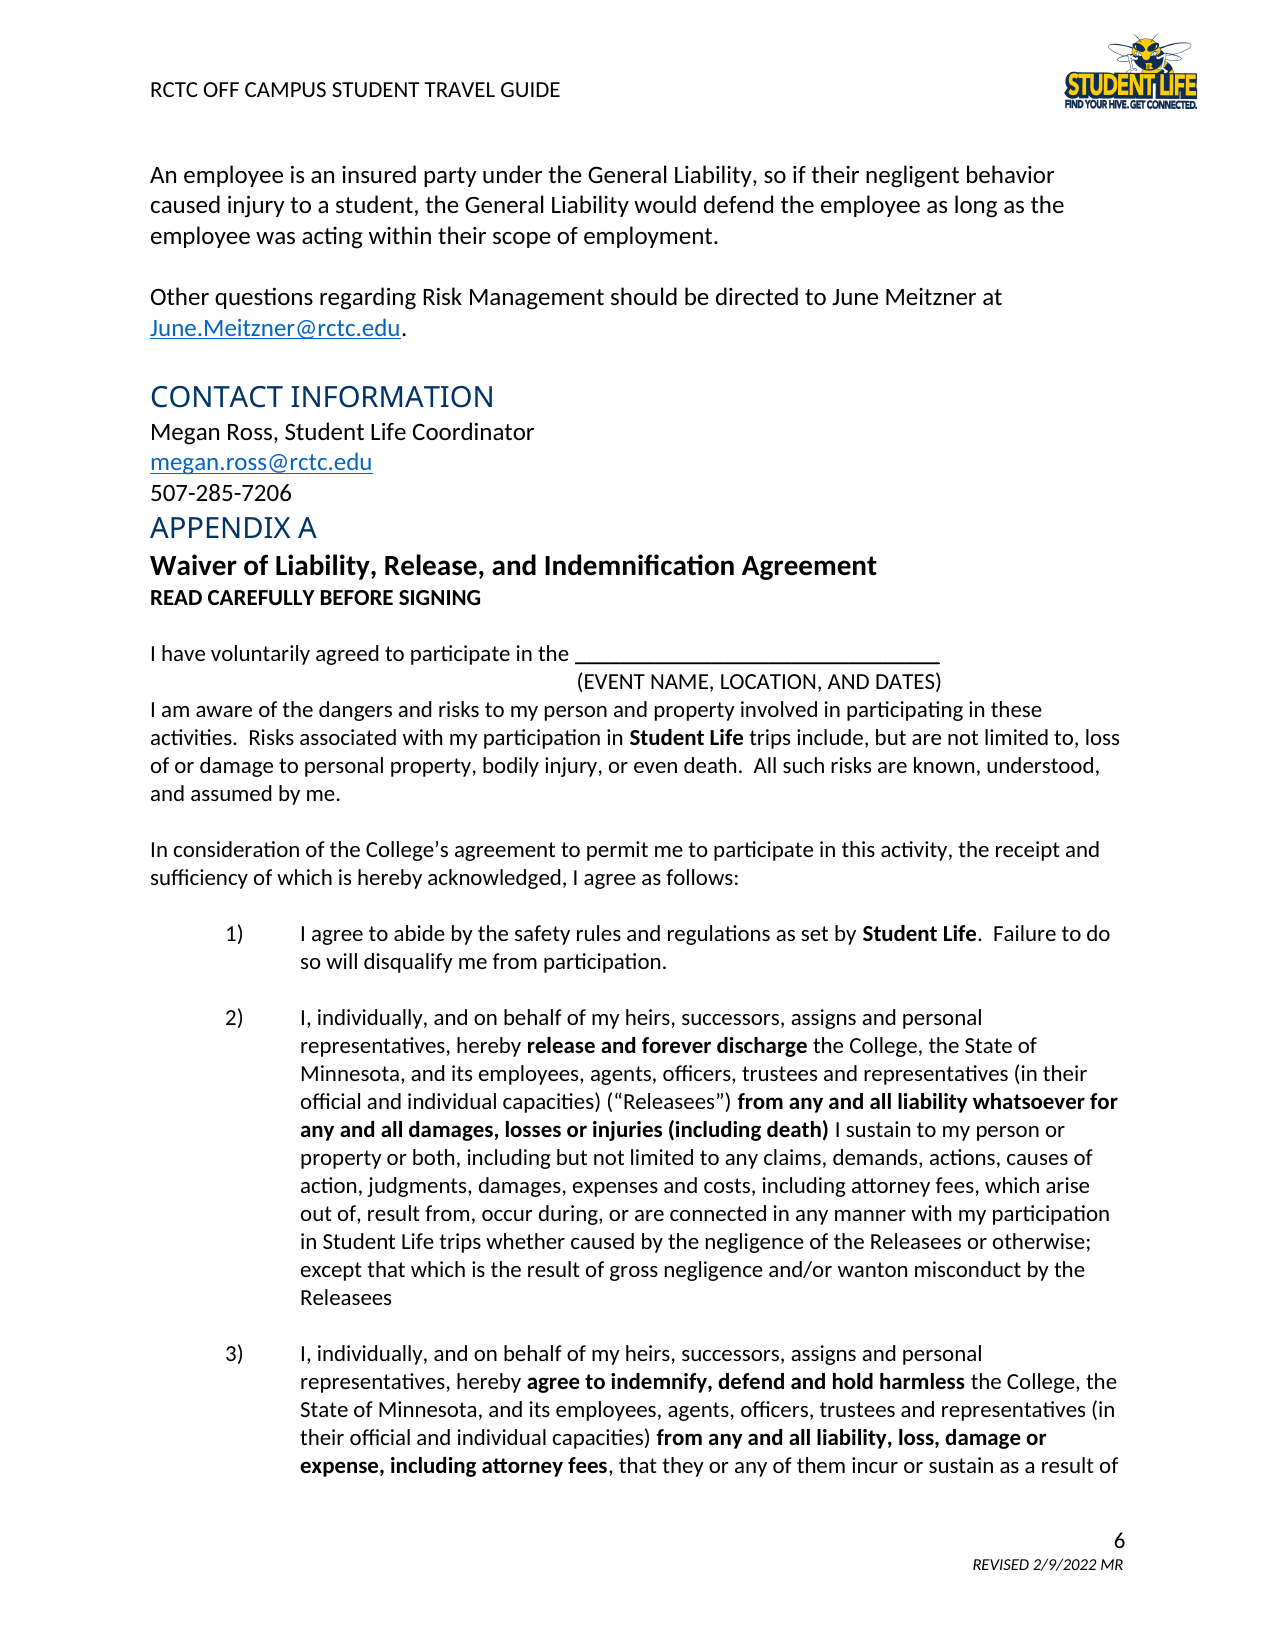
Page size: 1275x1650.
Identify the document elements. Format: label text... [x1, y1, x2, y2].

text READ CAREFULLY BEFORE SIGNING [150, 583, 1125, 611]
text An employee is an insured party under the General Liability, so if their negligent behavior caused injury to a student, the General Liability would defend the employee as long as the employee was acting within their scope of employment. [150, 159, 1125, 251]
text 1) I agree to abide by the safety rules and regulations as set by Student Life. Failure to do so will disqualify me from participation. [225, 919, 1125, 975]
picture [1061, 28, 1203, 114]
text megan.ross@rctc.edu [150, 446, 1125, 477]
text In consideration of the College’s agreement to permit me to participate in this activity, the receipt and sufficiency of which is hereby acknowledged, I agree as follows: [150, 835, 1125, 891]
text I have voluntarily agreed to participate in the ________________________________ [150, 639, 1125, 667]
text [225, 1339, 1125, 1479]
text (EVENT NAME, LOCATION, AND DATES) [150, 667, 1125, 695]
text 507-285-7206 [150, 477, 1125, 507]
text Waiver of Liability, Release, and Indemnification Agreement [150, 547, 1125, 583]
text APPENDIX A [150, 507, 1125, 547]
text Other questions regarding Risk Management should be directed to June Meitzner at June.Meitzner@rctc.edu. [150, 281, 1125, 342]
text I am aware of the dangers and risks to my person and property involved in participating in these activities. Risks associated with my participation in Student Life trips include, but are not limited to, loss of or damage to personal property, bodily injury, or even death. All such risks are known, understood, and assumed by me. [150, 695, 1125, 807]
text 2) I, individually, and on behalf of my heirs, successors, assigns and personal representatives, hereby release and forever discharge the College, the State of Minnesota, and its employees, agents, officers, trustees and representatives (in their official and individual capacities) (“Releasees”) from any and all liability whatsoever for any and all damages, losses or injuries (including death) I sustain to my person or property or both, including but not limited to any claims, demands, actions, causes of action, judgments, damages, expenses and costs, including attorney fees, which arise out of, result from, occur during, or are connected in any manner with my participation in Student Life trips whether caused by the negligence of the Releasees or otherwise; except that which is the result of gross negligence and/or wanton misconduct by the Releasees [225, 1003, 1125, 1311]
text CONTACT INFORMATION [150, 376, 1125, 416]
text Megan Ross, Student Life Coordinator [150, 416, 1125, 446]
